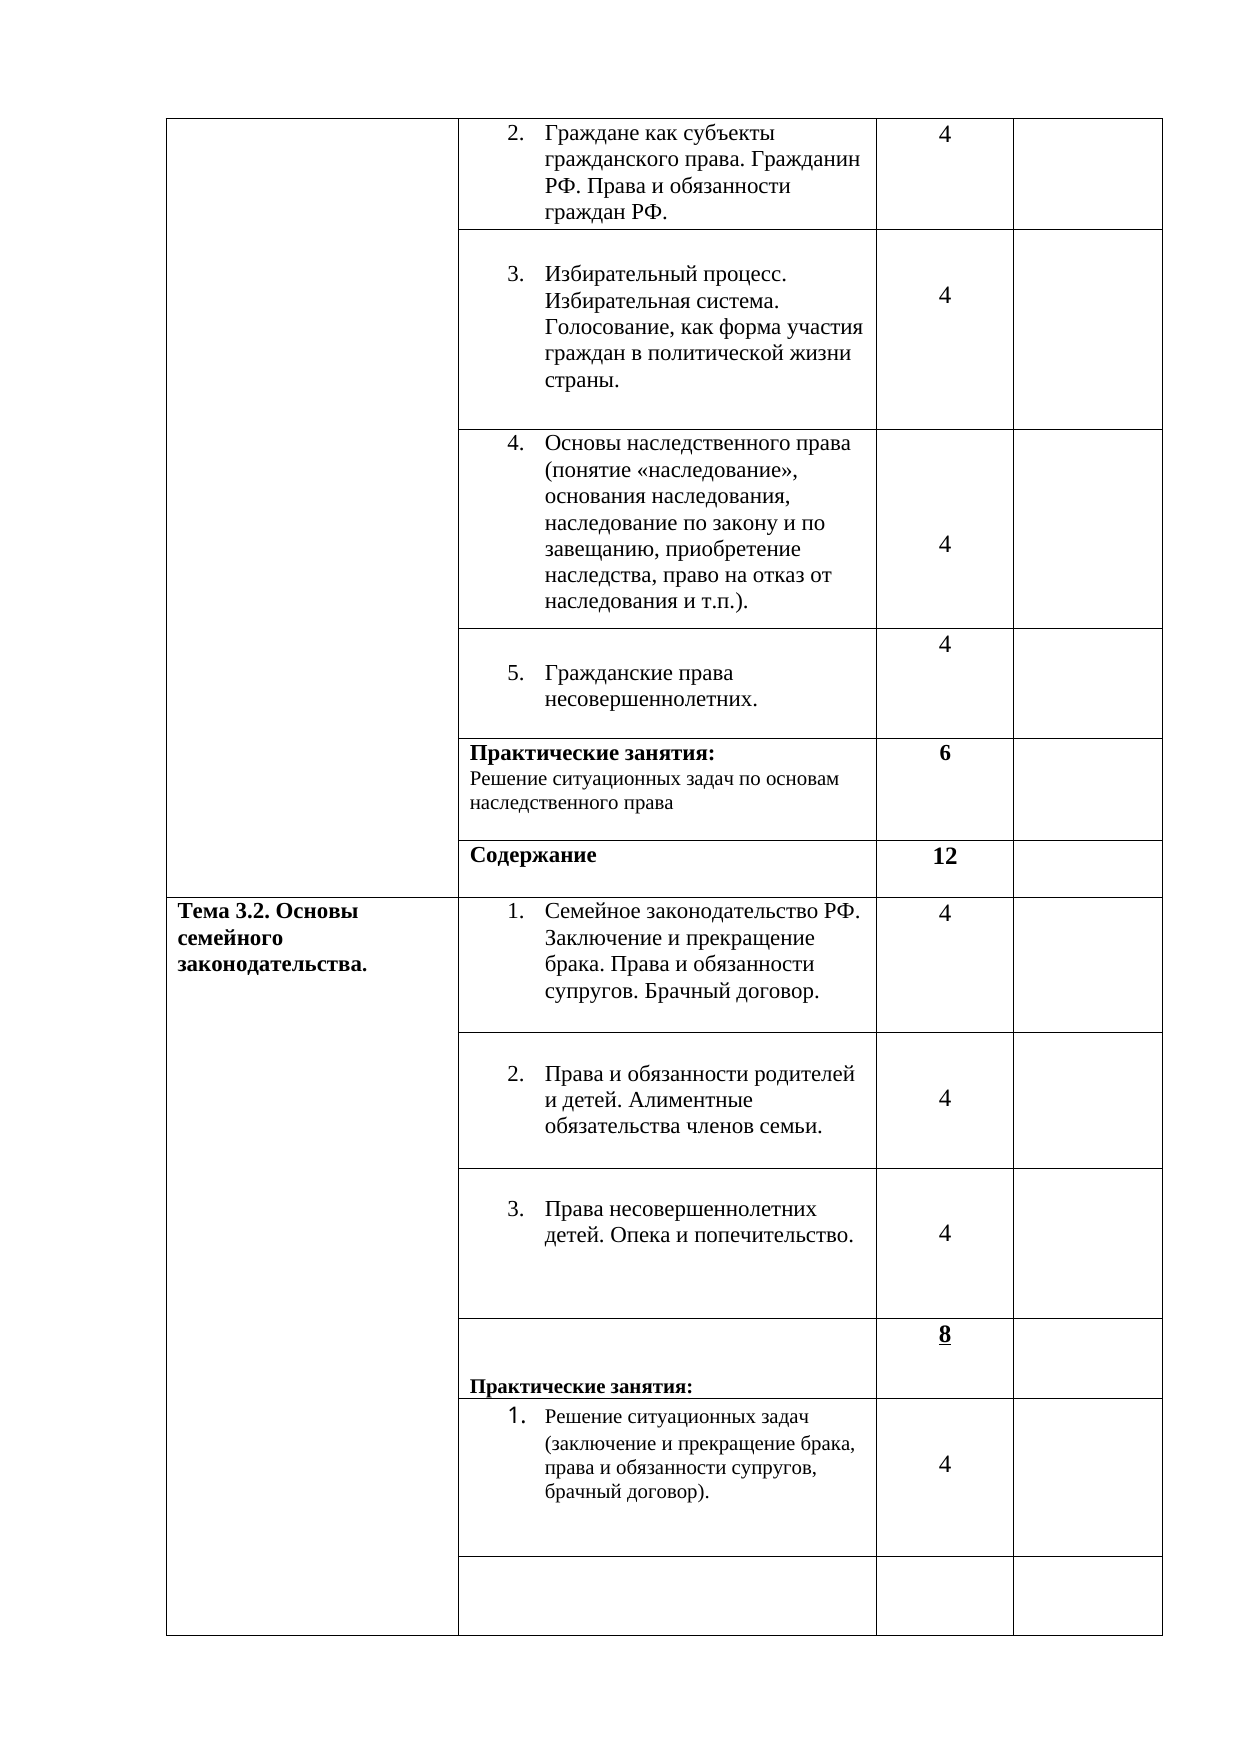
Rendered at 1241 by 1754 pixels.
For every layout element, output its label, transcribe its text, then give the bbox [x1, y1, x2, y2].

table_cell 12 [877, 841, 1013, 897]
table_cell 4 [877, 1557, 1013, 1635]
table_cell Граждане как субъекты гражданского права. Гражданин РФ. Права и обязанности граждан РФ. [459, 119, 876, 229]
table_cell [1014, 739, 1162, 840]
table_cell [1014, 430, 1162, 628]
table_cell Права и обязанности родителей и детей. Алиментные обязательства членов семьи. [459, 1033, 876, 1168]
table_cell 6 [877, 739, 1013, 840]
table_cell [167, 119, 458, 897]
table_cell Семейное законодательство РФ. Заключение и прекращение брака. Права и обязанности супругов. Брачный договор. [459, 898, 876, 1032]
table_cell 8 [877, 1319, 1013, 1398]
table_cell Основы наследственного права (понятие «наследование», основания наследования, наследование по закону и по завещанию, приобретение наследства, право на отказ от наследования и т.п.). [459, 430, 876, 628]
table_cell Гражданские права несовершеннолетних. [459, 629, 876, 738]
table_cell [1014, 1169, 1162, 1318]
table_cell Права несовершеннолетних детей. Опека и попечительство. [459, 1169, 876, 1318]
table_cell Практические занятия: Решение ситуационных задач по основам наследственного права [459, 739, 876, 840]
table_cell Содержание [459, 841, 876, 897]
table_cell [1014, 629, 1162, 738]
table_cell [1014, 1033, 1162, 1168]
table_cell [1014, 841, 1162, 897]
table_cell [459, 1557, 876, 1635]
table_cell 4 [877, 1169, 1013, 1318]
table_cell [1014, 898, 1162, 1032]
table_cell [1014, 230, 1162, 428]
table_cell Тема 3.2. Основы семейного законодательства. [167, 898, 458, 1635]
table_cell [1014, 119, 1162, 229]
table_cell 4 [877, 119, 1013, 229]
table_cell 4 [877, 430, 1013, 628]
table_cell 4 [877, 1399, 1013, 1556]
table_cell [1014, 1557, 1162, 1635]
table_cell Избирательный процесс. Избирательная система. Голосование, как форма участия граждан в политической жизни страны. [459, 230, 876, 428]
table_cell Решение ситуационных задач (заключение и прекращение брака, права и обязанности супругов, брачный договор). [459, 1399, 876, 1556]
table_cell 4 [877, 629, 1013, 738]
table_cell [1014, 1399, 1162, 1556]
table_cell 4 [877, 898, 1013, 1032]
table_cell 4 [877, 230, 1013, 428]
table_cell 4 [877, 1033, 1013, 1168]
table_cell Практические занятия: [459, 1319, 876, 1398]
table_cell [1014, 1319, 1162, 1398]
